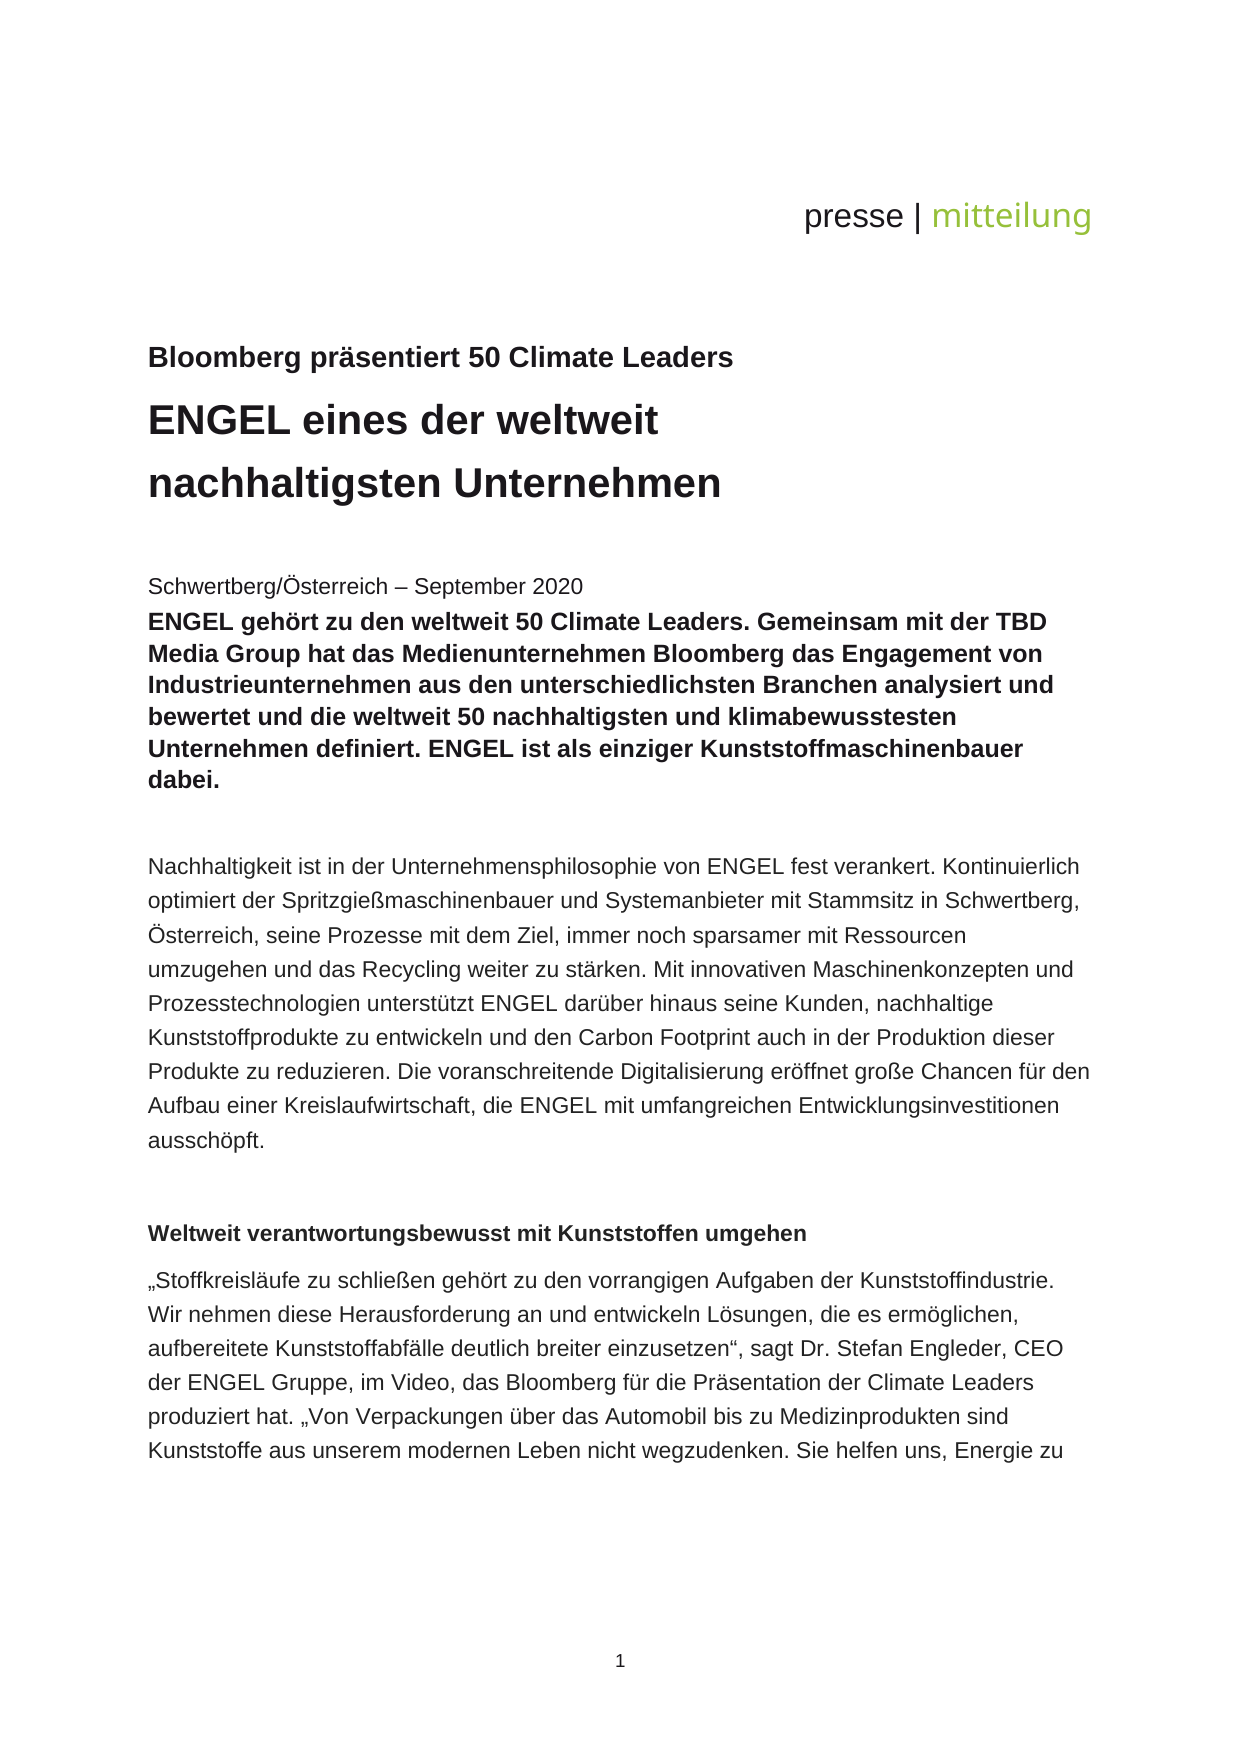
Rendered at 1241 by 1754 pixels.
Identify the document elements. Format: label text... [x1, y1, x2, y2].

text Weltweit verantwortungsbewusst mit Kunststoffen umgehen [148, 1220, 1092, 1246]
subtitle Bloomberg präsentiert 50 Climate Leaders [148, 340, 1092, 373]
subtitle ENGEL eines der weltweit nachhaltigsten Unternehmen [148, 396, 1092, 506]
text Nachhaltigkeit ist in der Unternehmensphilosophie von ENGEL fest verankert. Kontinuierlich optimiert der Spritzgießmaschinenbauer und Systemanbieter mit Stammsitz in Schwertberg, Österreich, seine Prozesse mit dem Ziel, immer noch sparsamer mit Ressourcen umzugehen und das Recycling weiter zu stärken. Mit innovativen Maschinenkonzepten und Prozesstechnologien unterstützt ENGEL darüber hinaus seine Kunden, nachhaltige Kunststoffprodukte zu entwickeln und den Carbon Footprint auch in der Produktion dieser Produkte zu reduzieren. Die voranschreitende Digitalisierung eröffnet große Chancen für den Aufbau einer Kreislaufwirtschaft, die ENGEL mit umfangreichen Entwicklungsinvestitionen ausschöpft. [148, 853, 1092, 1153]
text ENGEL gehört zu den weltweit 50 Climate Leaders. Gemeinsam mit der TBD Media Group hat das Medienunternehmen Bloomberg das Engagement von Industrieunternehmen aus den unterschiedlichsten Branchen analysiert und bewertet und die weltweit 50 nachhaltigsten und klimabewusstesten Unternehmen definiert. ENGEL ist als einziger Kunststoffmaschinenbauer dabei. [148, 607, 1092, 794]
text Schwertberg/Österreich – September 2020 [148, 573, 1092, 599]
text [148, 1267, 1092, 1464]
